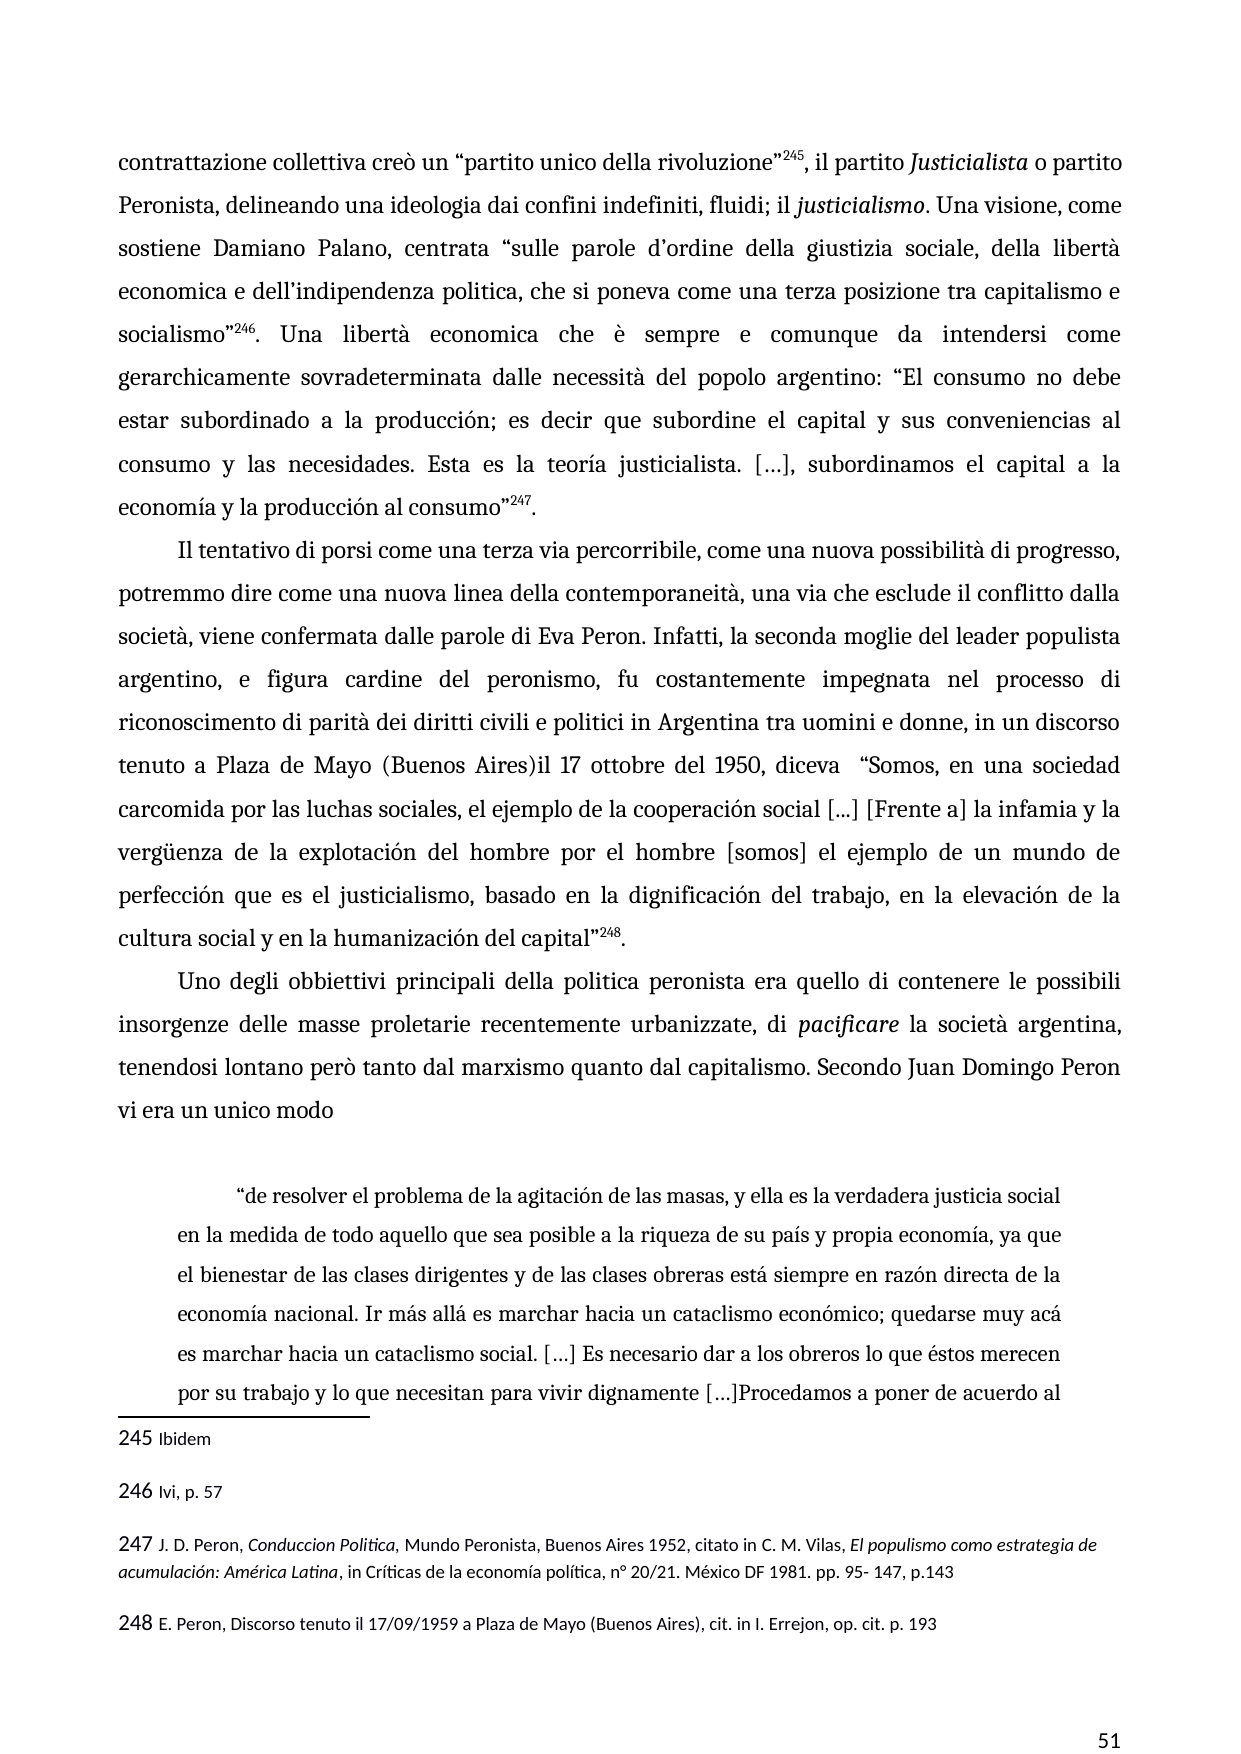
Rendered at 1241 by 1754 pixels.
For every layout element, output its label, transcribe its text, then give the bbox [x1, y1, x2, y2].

text Il tentativo di porsi come una terza via percorribile, come una nuova possibilità di progresso, potremmo dire come una nuova linea della contemporaneità, una via che esclude il conflitto dalla società, viene confermata dalle parole di Eva Peron. Infatti, la seconda moglie del leader populista argentino, e figura cardine del peronismo, fu costantemente impegnata nel processo di riconoscimento di parità dei diritti civili e politici in Argentina tra uomini e donne, in un discorso tenuto a Plaza de Mayo (Buenos Aires)il 17 ottobre del 1950, diceva “Somos, en una sociedad carcomida por las luchas sociales, el ejemplo de la cooperación social [...] [Frente a] la infamia y la vergüenza de la explotación del hombre por el hombre [somos] el ejemplo de un mundo de perfección que es el justicialismo, basado en la dignificación del trabajo, en la elevación de la cultura social y en la humanización del capital”. [118, 536, 1122, 953]
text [118, 148, 1122, 521]
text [177, 1183, 1063, 1406]
text Uno degli obbiettivi principali della politica peronista era quello di contenere le possibili insorgenze delle masse proletarie recentemente urbanizzate, di pacificare la società argentina, tenendosi lontano però tanto dal marxismo quanto dal capitalismo. Secondo Juan Domingo Peron vi era un unico modo [118, 967, 1122, 1125]
